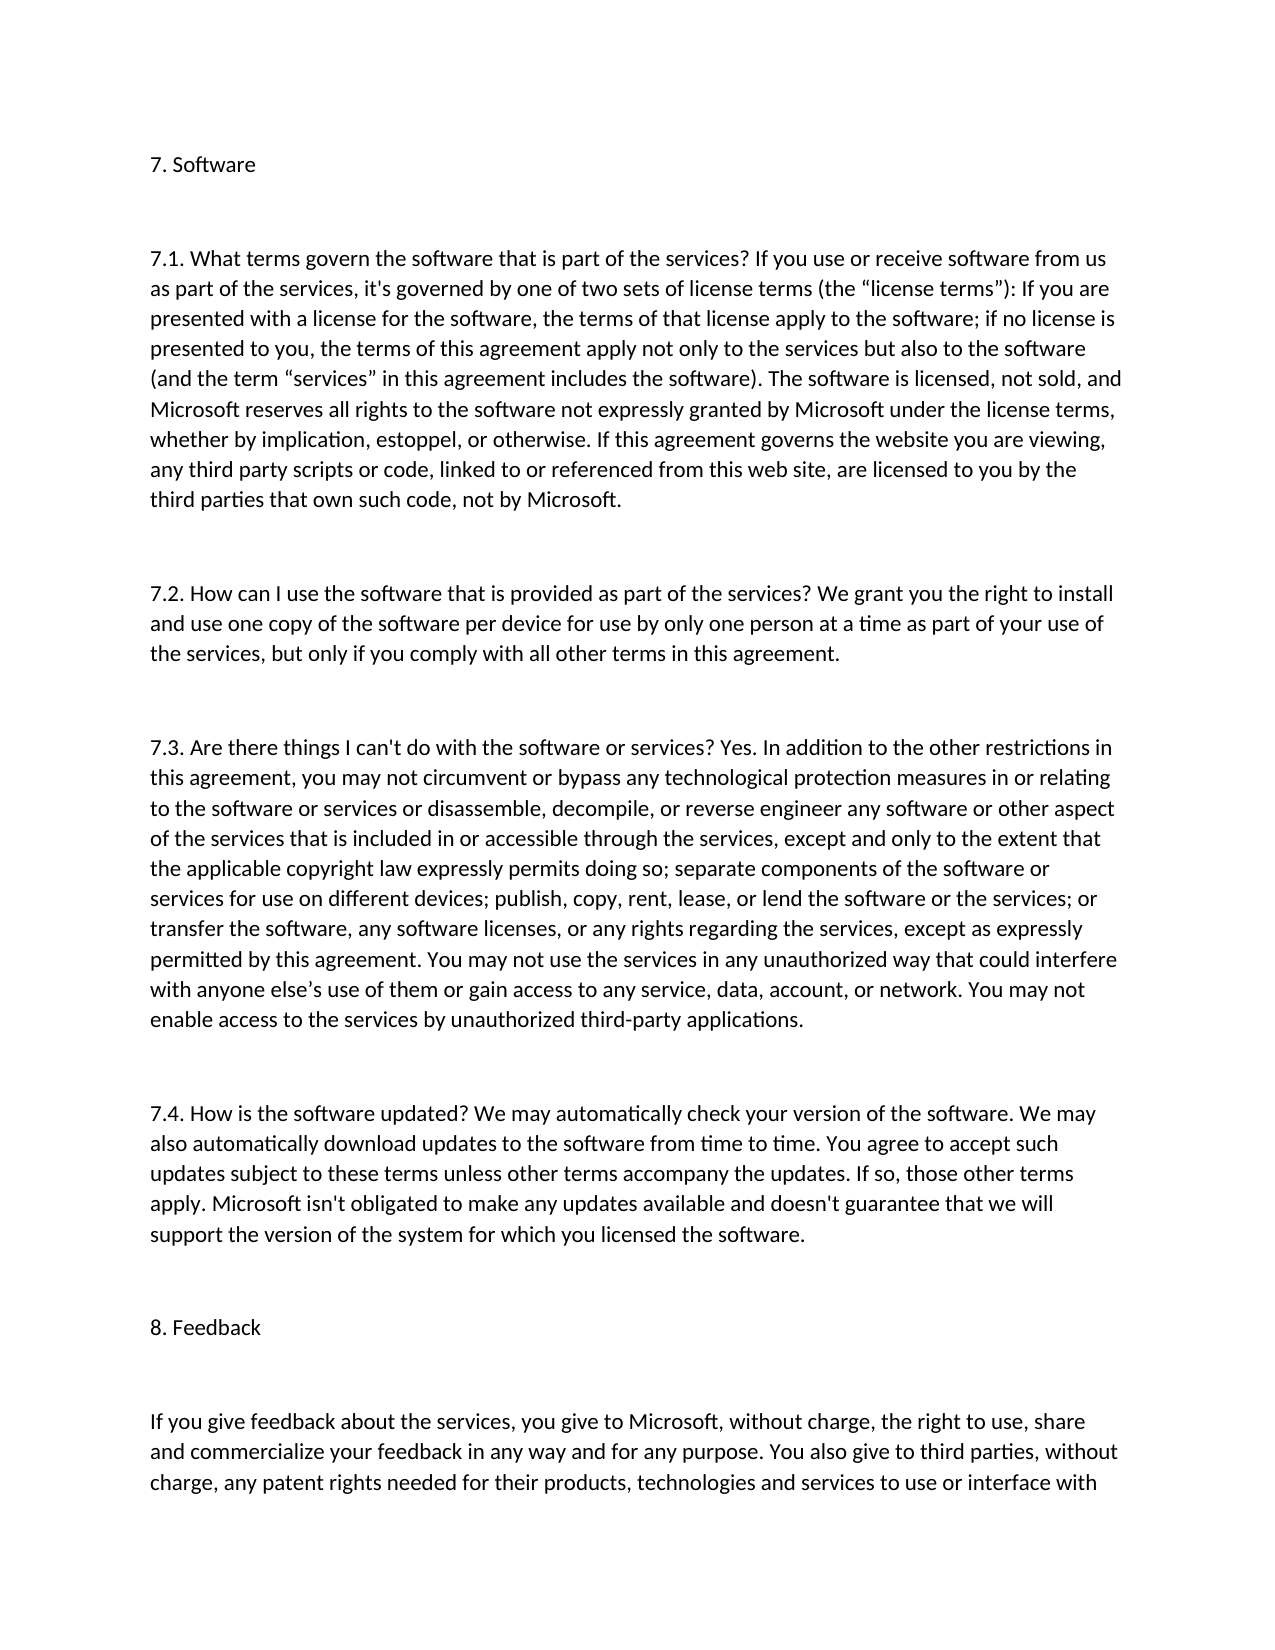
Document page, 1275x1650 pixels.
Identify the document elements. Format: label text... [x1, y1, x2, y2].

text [150, 1407, 1125, 1496]
text 7.4. How is the software updated? We may automatically check your version of the software. We may also automatically download updates to the software from time to time. You agree to accept such updates subject to these terms unless other terms accompany the updates. If so, those other terms apply. Microsoft isn't obligated to make any updates available and doesn't guarantee that we will support the version of the system for which you licensed the software. [150, 1099, 1125, 1248]
text 7. Software [150, 150, 1125, 178]
text 7.2. How can I use the software that is provided as part of the services? We grant you the right to install and use one copy of the software per device for use by only one person at a time as part of your use of the services, but only if you comply with all other terms in this agreement. [150, 579, 1125, 668]
text 8. Feedback [150, 1313, 1125, 1342]
text 7.3. Are there things I can't do with the software or services? Yes. In addition to the other restrictions in this agreement, you may not circumvent or bypass any technological protection measures in or relating to the software or services or disassemble, decompile, or reverse engineer any software or other aspect of the services that is included in or accessible through the services, except and only to the extent that the applicable copyright law expressly permits doing so; separate components of the software or services for use on different devices; publish, copy, rent, lease, or lend the software or the services; or transfer the software, any software licenses, or any rights regarding the services, except as expressly permitted by this agreement. You may not use the services in any unauthorized way that could interfere with anyone else’s use of them or gain access to any service, data, account, or network. You may not enable access to the services by unauthorized third-party applications. [150, 733, 1125, 1033]
text 7.1. What terms govern the software that is part of the services? If you use or receive software from us as part of the services, it's governed by one of two sets of license terms (the “license terms”): If you are presented with a license for the software, the terms of that license apply to the software; if no license is presented to you, the terms of this agreement apply not only to the services but also to the software (and the term “services” in this agreement includes the software). The software is licensed, not sold, and Microsoft reserves all rights to the software not expressly granted by Microsoft under the license terms, whether by implication, estoppel, or otherwise. If this agreement governs the website you are viewing, any third party scripts or code, linked to or referenced from this web site, are licensed to you by the third parties that own such code, not by Microsoft. [150, 244, 1125, 513]
